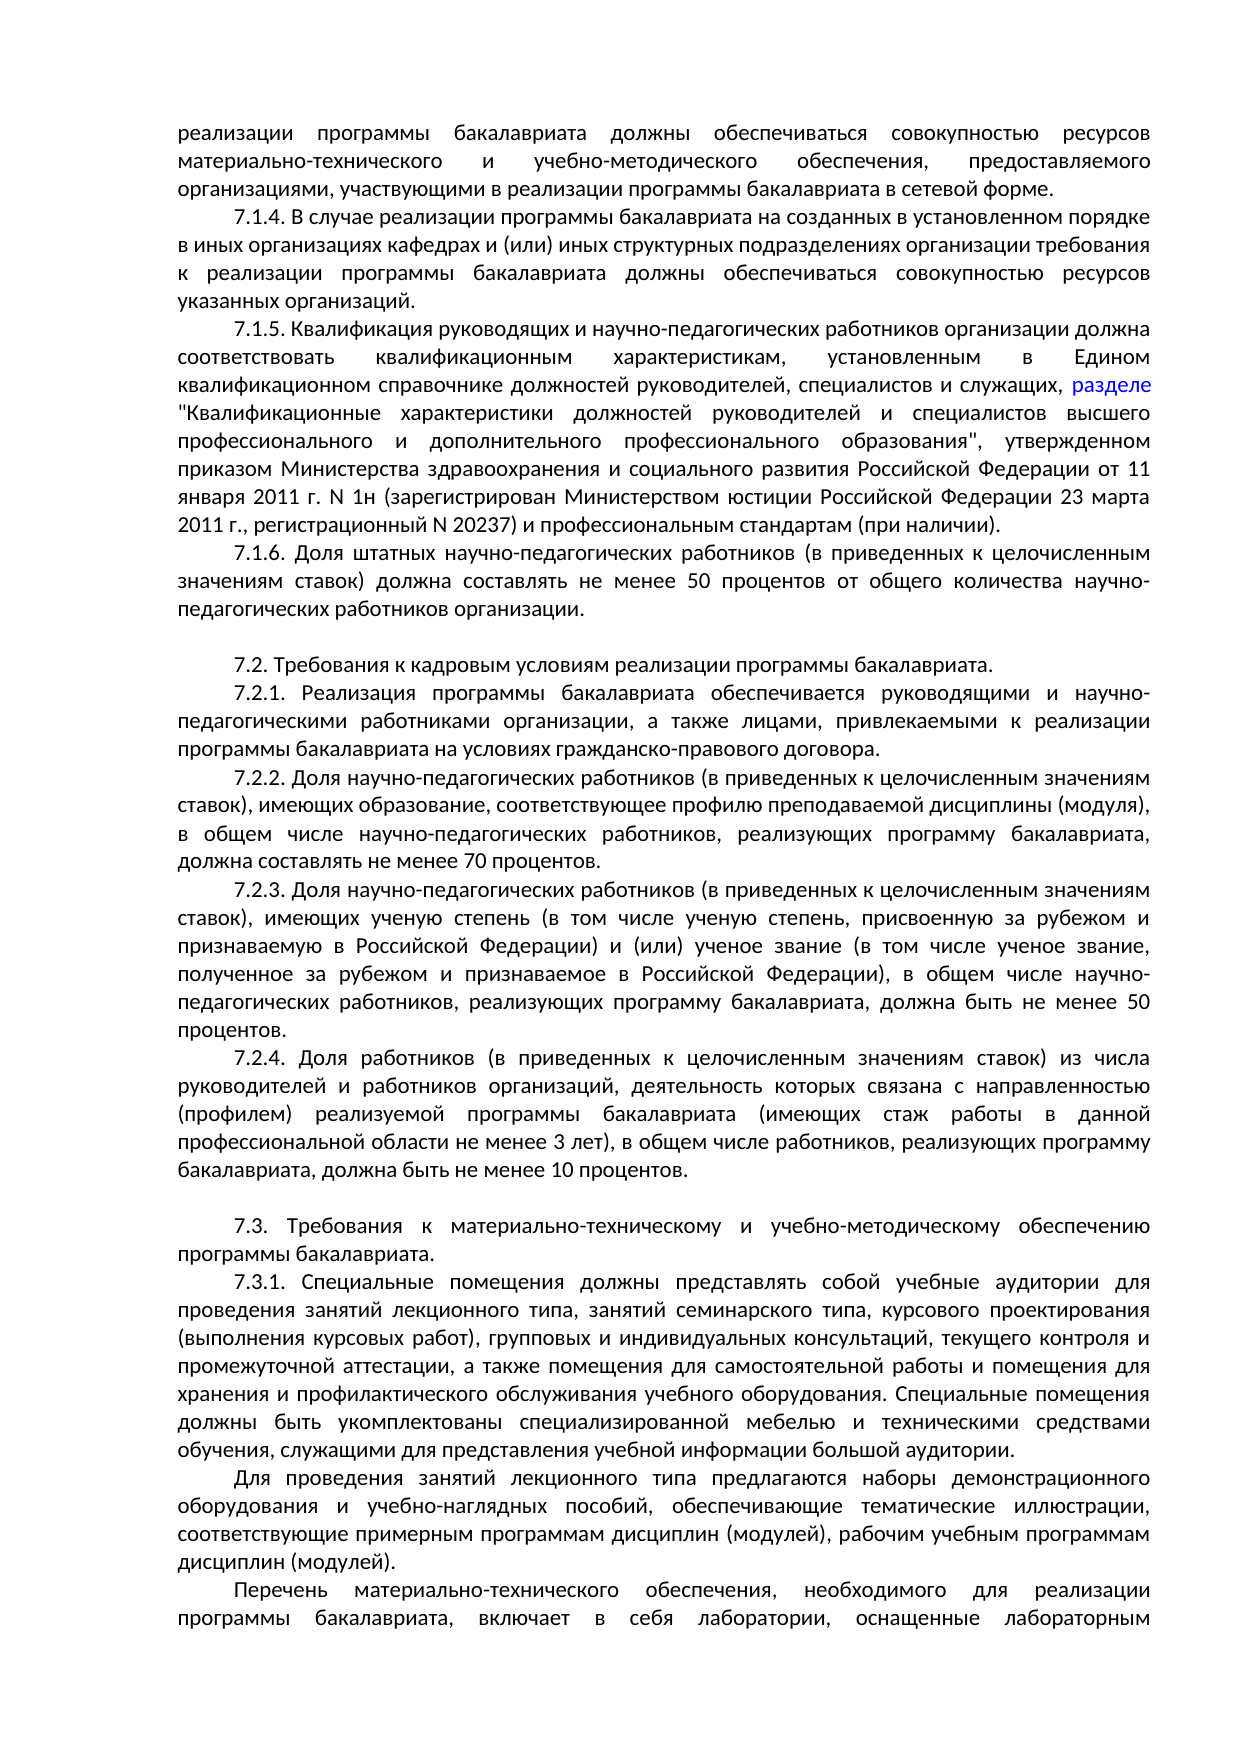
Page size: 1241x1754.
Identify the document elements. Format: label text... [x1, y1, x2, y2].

text 7.1.4. В случае реализации программы бакалавриата на созданных в установленном порядке в иных организациях кафедрах и (или) иных структурных подразделениях организации требования к реализации программы бакалавриата должны обеспечиваться совокупностью ресурсов указанных организаций. [177, 202, 1152, 314]
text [177, 1575, 1152, 1631]
text 7.1.5. Квалификация руководящих и научно-педагогических работников организации должна соответствовать квалификационным характеристикам, установленным в Едином квалификационном справочнике должностей руководителей, специалистов и служащих, разделе "Квалификационные характеристики должностей руководителей и специалистов высшего профессионального и дополнительного профессионального образования", утвержденном приказом Министерства здравоохранения и социального развития Российской Федерации от 11 января 2011 г. N 1н (зарегистрирован Министерством юстиции Российской Федерации 23 марта 2011 г., регистрационный N 20237) и профессиональным стандартам (при наличии). [177, 314, 1152, 538]
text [177, 118, 1152, 202]
text 7.1.6. Доля штатных научно-педагогических работников (в приведенных к целочисленным значениям ставок) должна составлять не менее 50 процентов от общего количества научно-педагогических работников организации. [177, 538, 1152, 622]
text Для проведения занятий лекционного типа предлагаются наборы демонстрационного оборудования и учебно-наглядных пособий, обеспечивающие тематические иллюстрации, соответствующие примерным программам дисциплин (модулей), рабочим учебным программам дисциплин (модулей). [177, 1463, 1152, 1575]
text 7.3. Требования к материально-техническому и учебно-методическому обеспечению программы бакалавриата. [177, 1211, 1152, 1267]
text 7.3.1. Специальные помещения должны представлять собой учебные аудитории для проведения занятий лекционного типа, занятий семинарского типа, курсового проектирования (выполнения курсовых работ), групповых и индивидуальных консультаций, текущего контроля и промежуточной аттестации, а также помещения для самостоятельной работы и помещения для хранения и профилактического обслуживания учебного оборудования. Специальные помещения должны быть укомплектованы специализированной мебелью и техническими средствами обучения, служащими для представления учебной информации большой аудитории. [177, 1267, 1152, 1463]
text 7.2. Требования к кадровым условиям реализации программы бакалавриата. [177, 651, 1152, 678]
text 7.2.4. Доля работников (в приведенных к целочисленным значениям ставок) из числа руководителей и работников организаций, деятельность которых связана с направленностью (профилем) реализуемой программы бакалавриата (имеющих стаж работы в данной профессиональной области не менее 3 лет), в общем числе работников, реализующих программу бакалавриата, должна быть не менее 10 процентов. [177, 1043, 1152, 1183]
text 7.2.1. Реализация программы бакалавриата обеспечивается руководящими и научно-педагогическими работниками организации, а также лицами, привлекаемыми к реализации программы бакалавриата на условиях гражданско-правового договора. [177, 678, 1152, 763]
text 7.2.3. Доля научно-педагогических работников (в приведенных к целочисленным значениям ставок), имеющих ученую степень (в том числе ученую степень, присвоенную за рубежом и признаваемую в Российской Федерации) и (или) ученое звание (в том числе ученое звание, полученное за рубежом и признаваемое в Российской Федерации), в общем числе научно-педагогических работников, реализующих программу бакалавриата, должна быть не менее 50 процентов. [177, 875, 1152, 1043]
text 7.2.2. Доля научно-педагогических работников (в приведенных к целочисленным значениям ставок), имеющих образование, соответствующее профилю преподаваемой дисциплины (модуля), в общем числе научно-педагогических работников, реализующих программу бакалавриата, должна составлять не менее 70 процентов. [177, 763, 1152, 875]
